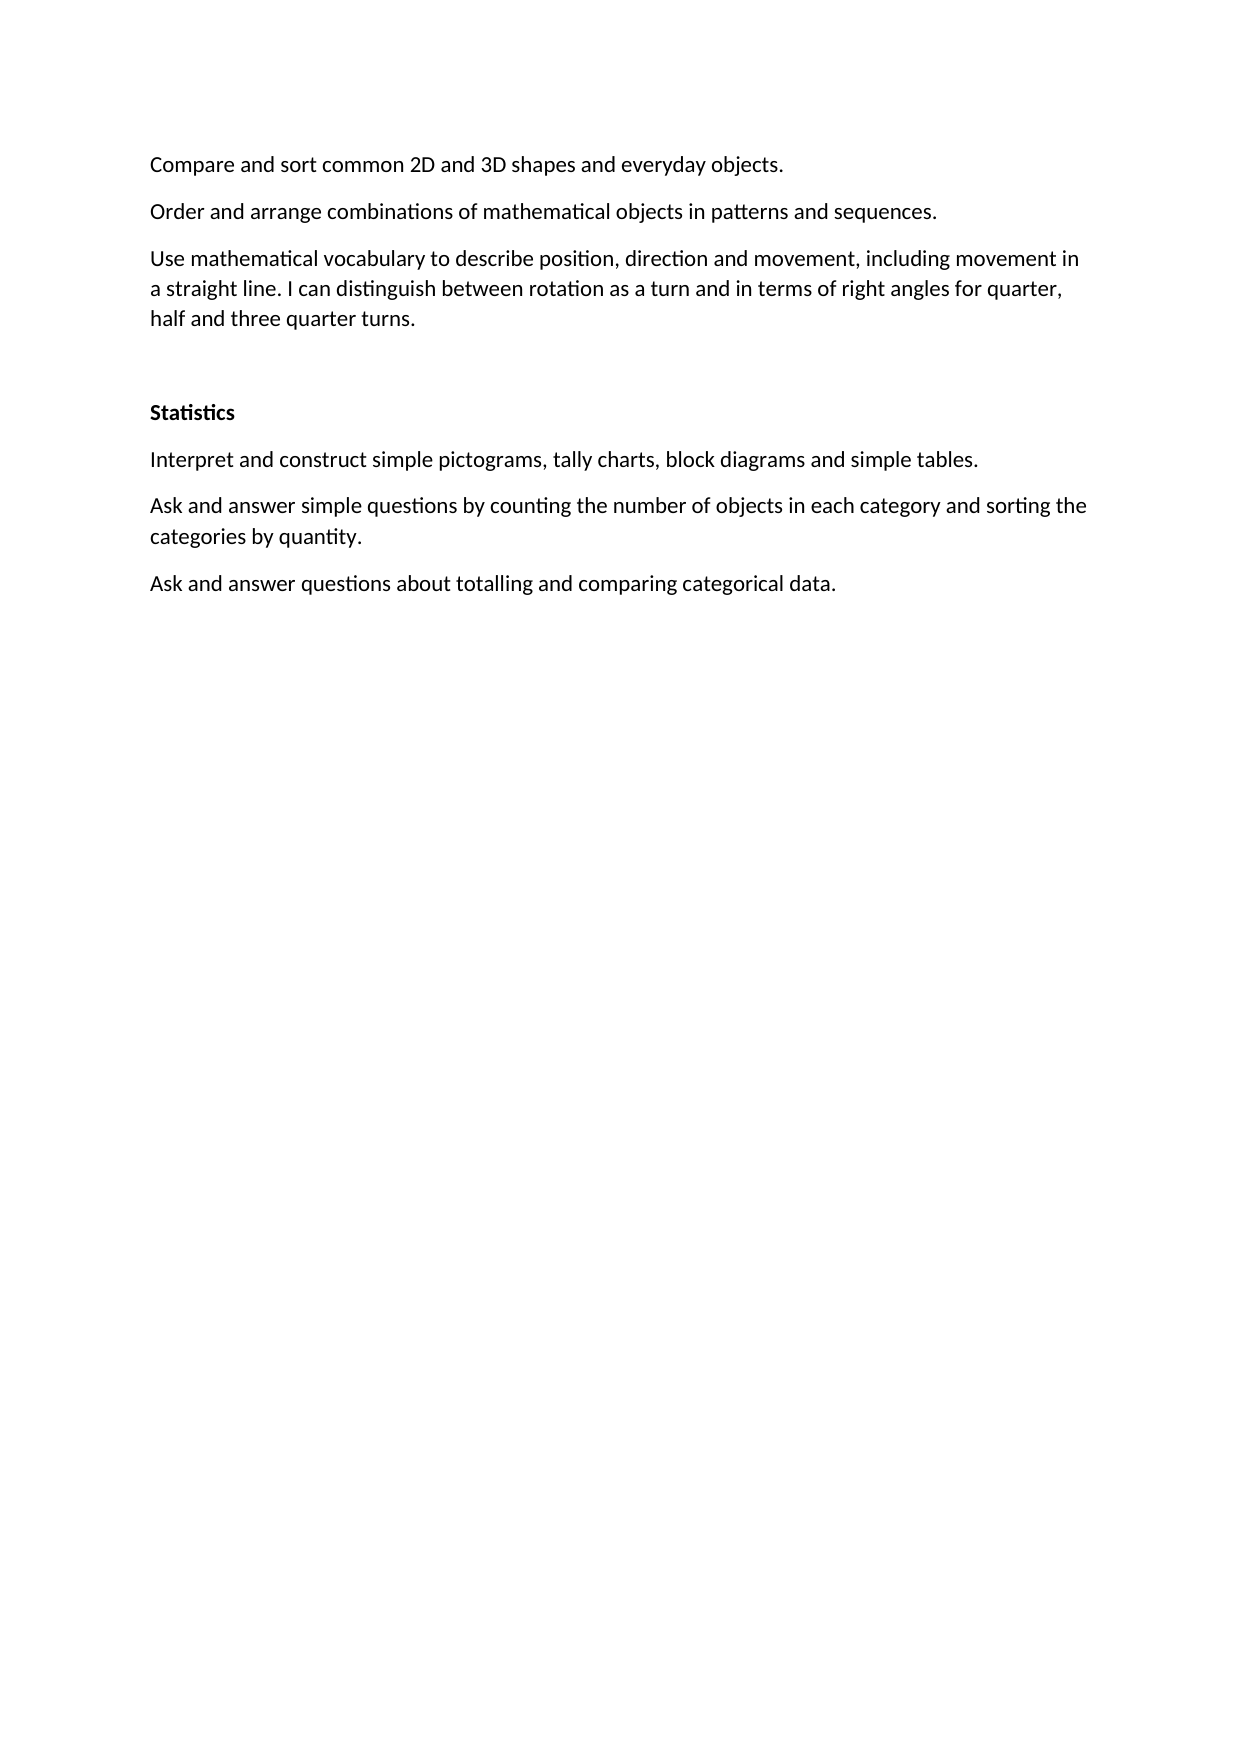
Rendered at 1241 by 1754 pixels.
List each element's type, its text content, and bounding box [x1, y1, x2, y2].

text Statistics [150, 398, 1090, 426]
text Order and arrange combinations of mathematical objects in patterns and sequences. [150, 197, 1090, 225]
text Ask and answer questions about totalling and comparing categorical data. [150, 569, 1090, 597]
text Use mathematical vocabulary to describe position, direction and movement, including movement in a straight line. I can distinguish between rotation as a turn and in terms of right angles for quarter, half and three quarter turns. [150, 244, 1090, 332]
text Interpret and construct simple pictograms, tally charts, block diagrams and simple tables. [150, 445, 1090, 473]
text Ask and answer simple questions by counting the number of objects in each category and sorting the categories by quantity. [150, 492, 1090, 550]
text Compare and sort common 2D and 3D shapes and everyday objects. [150, 150, 1090, 178]
